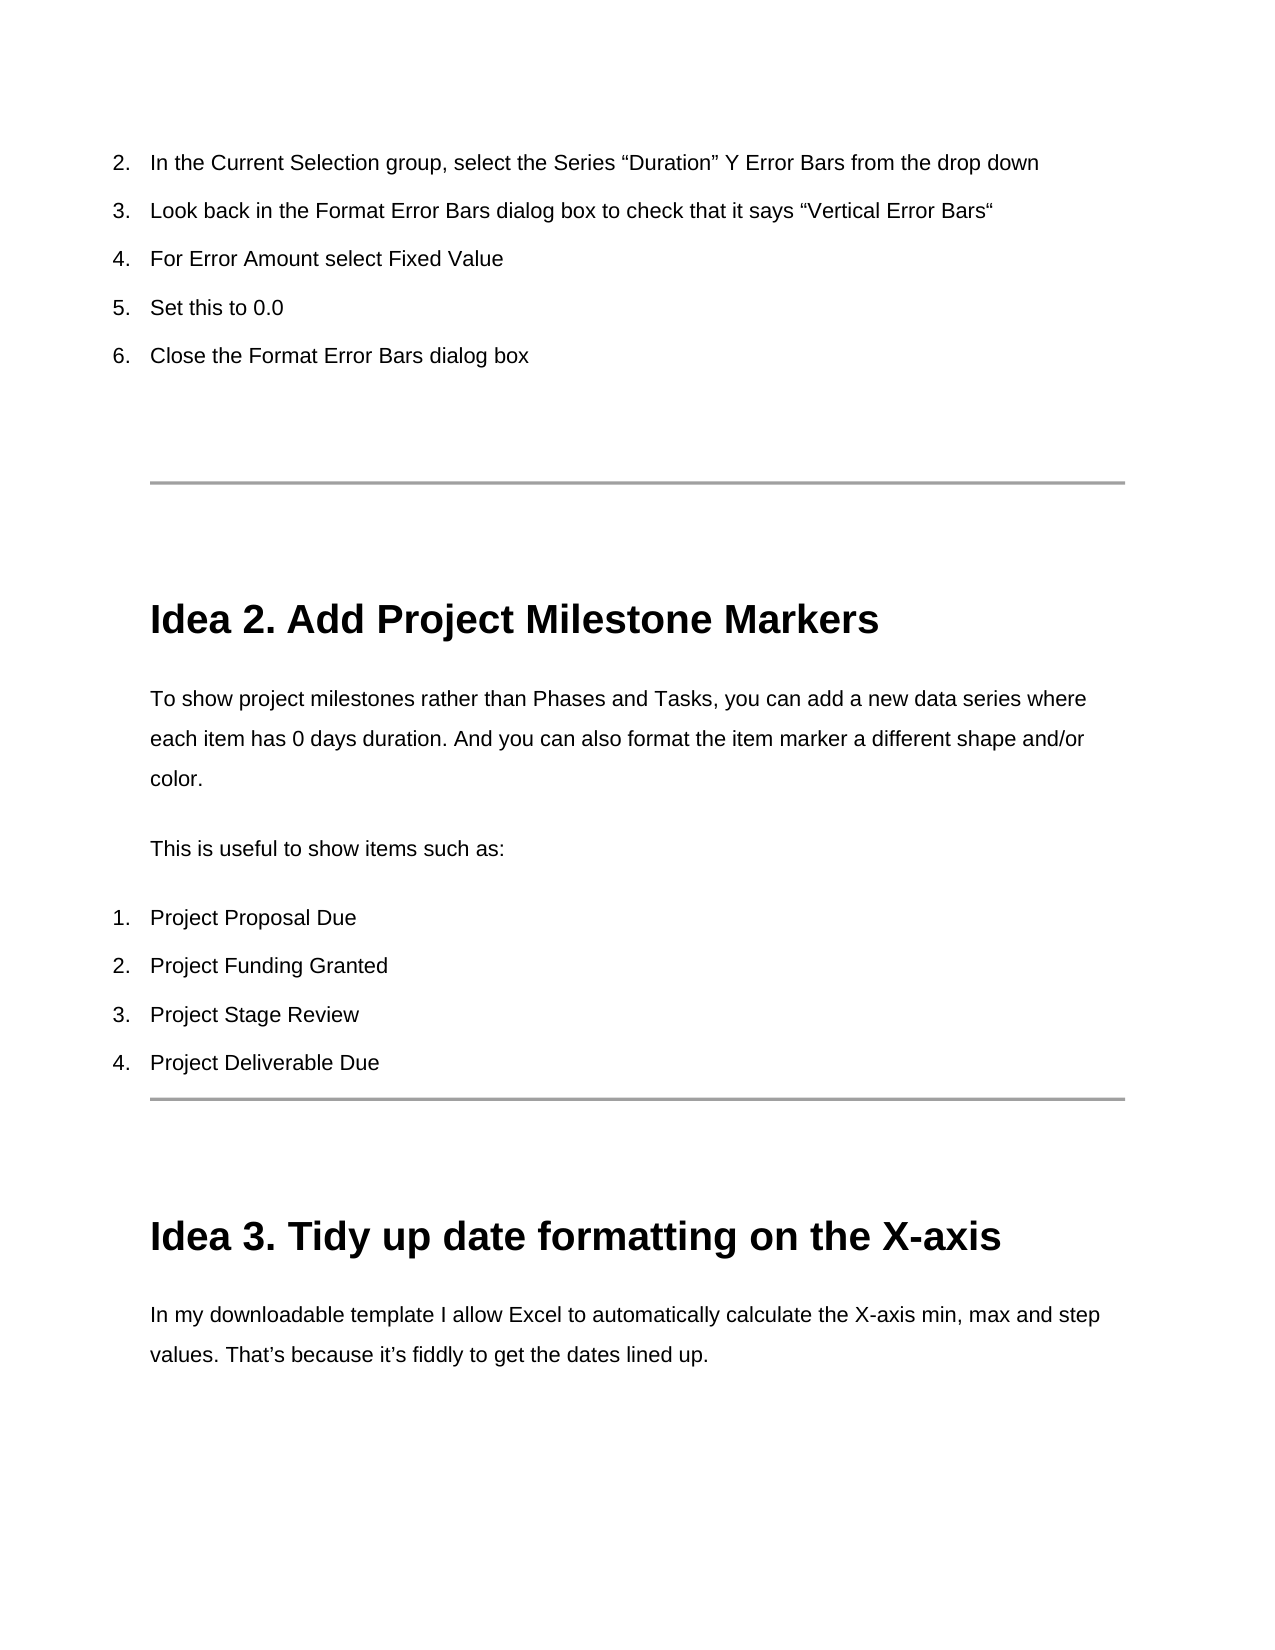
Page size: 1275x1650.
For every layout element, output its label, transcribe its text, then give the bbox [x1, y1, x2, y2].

list Project Proposal Due [112, 905, 1125, 930]
list Project Funding Granted [112, 953, 1125, 978]
text This is useful to show items such as: [150, 836, 1125, 861]
list Project Stage Review [112, 1001, 1125, 1027]
text Idea 3. Tidy up date formatting on the X-axis [150, 1212, 1125, 1259]
list Set this to 0.0 [112, 294, 1125, 319]
text To show project milestones rather than Phases and Tasks, you can add a new data series where each item has 0 days duration. And you can also format the item marker a different shape and/or color. [150, 686, 1125, 791]
list In the Current Selection group, select the Series “Duration” Y Error Bars from the drop down [112, 150, 1125, 175]
list Close the Format Error Bars dialog box [112, 342, 1125, 368]
list Look back in the Format Error Bars dialog box to check that it says “Vertical Error Bars“ [112, 198, 1125, 223]
text In my downloadable template I allow Excel to automatically calculate the X-axis min, max and step values. That’s because it’s fiddly to get the dates lined up. [150, 1302, 1125, 1367]
list For Error Amount select Fixed Value [112, 246, 1125, 271]
list Project Deliverable Due [112, 1049, 1125, 1075]
text Idea 2. Add Project Milestone Markers [150, 596, 1125, 642]
